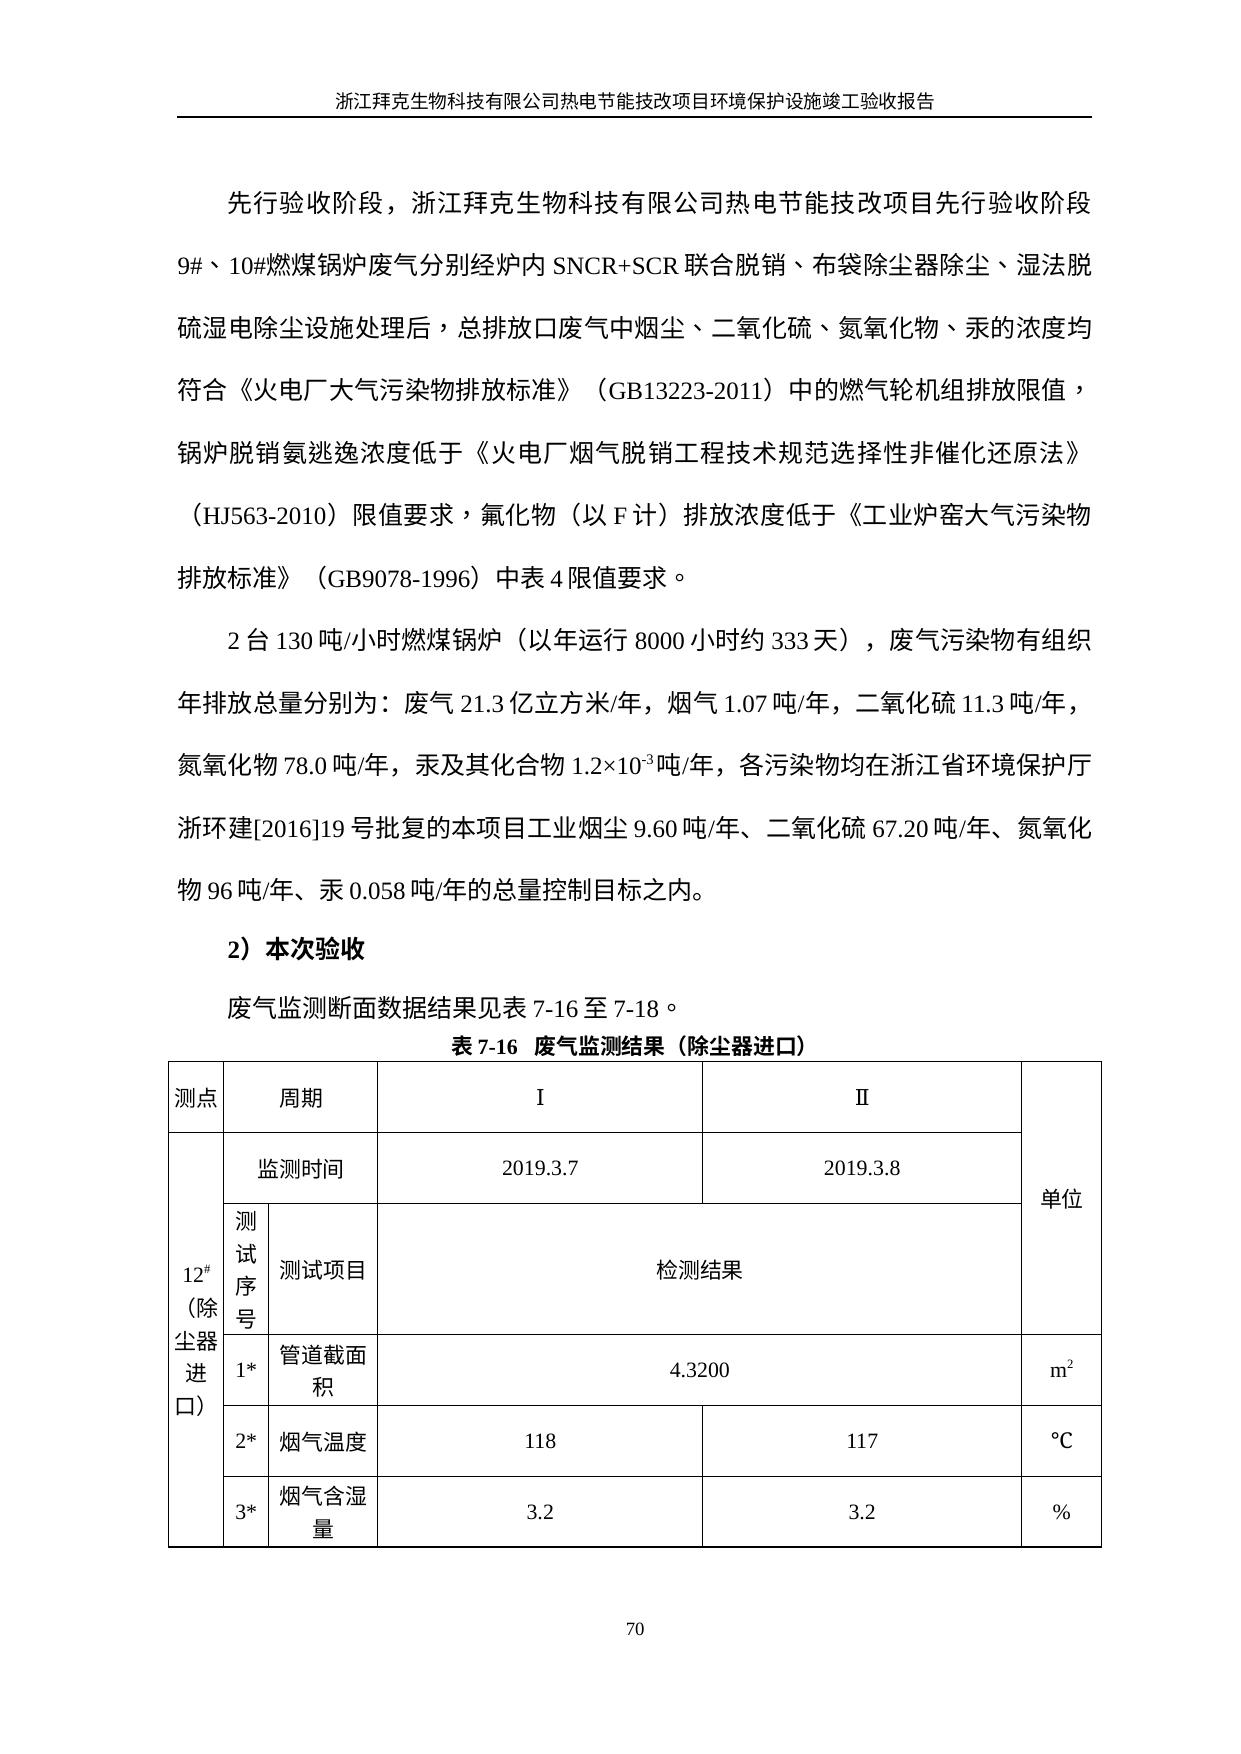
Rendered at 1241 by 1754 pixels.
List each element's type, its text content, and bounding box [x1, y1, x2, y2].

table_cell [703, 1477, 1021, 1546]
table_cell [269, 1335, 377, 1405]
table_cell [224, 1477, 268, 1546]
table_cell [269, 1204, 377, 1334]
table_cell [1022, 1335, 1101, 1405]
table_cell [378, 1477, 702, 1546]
text 2台130吨/小时燃煤锅炉（以年运行8000小时约333天），废气污染物有组织年排放总量分别为：废气21.3亿立方米/年，烟气1.07吨/年，二氧化硫11.3吨/年，氮氧化物78.0吨/年，汞及其化合物1.2×10-3吨/年，各污染物均在浙江省环境保护厅浙环建[2016]19号批复的本项目工业烟尘9.60吨/年、二氧化硫67.20吨/年、氮氧化物96吨/年、汞0.058吨/年的总量控制目标之内。 [177, 599, 1092, 912]
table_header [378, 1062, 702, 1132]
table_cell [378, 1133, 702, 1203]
text 废气监测断面数据结果见表7-16至7-18。 [177, 970, 1092, 1029]
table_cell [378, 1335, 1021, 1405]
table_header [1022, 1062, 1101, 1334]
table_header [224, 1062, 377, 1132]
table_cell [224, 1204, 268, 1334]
text 表7-16 废气监测结果（除尘器进口） [177, 1029, 1092, 1061]
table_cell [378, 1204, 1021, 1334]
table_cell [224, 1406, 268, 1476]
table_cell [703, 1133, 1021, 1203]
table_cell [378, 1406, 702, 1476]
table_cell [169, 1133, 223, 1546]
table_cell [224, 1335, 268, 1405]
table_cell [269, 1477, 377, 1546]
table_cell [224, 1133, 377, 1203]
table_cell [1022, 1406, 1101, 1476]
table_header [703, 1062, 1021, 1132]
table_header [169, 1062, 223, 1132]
text 先行验收阶段，浙江拜克生物科技有限公司热电节能技改项目先行验收阶段9#、10#燃煤锅炉废气分别经炉内SNCR+SCR联合脱销、布袋除尘器除尘、湿法脱硫湿电除尘设施处理后，总排放口废气中烟尘、二氧化硫、氮氧化物、汞的浓度均符合《火电厂大气污染物排放标准》（GB13223-2011）中的燃气轮机组排放限值，锅炉脱销氨逃逸浓度低于《火电厂烟气脱销工程技术规范选择性非催化还原法》（HJ563-2010）限值要求，氟化物（以F计）排放浓度低于《工业炉窑大气污染物排放标准》（GB9078-1996）中表4限值要求。 [177, 162, 1092, 599]
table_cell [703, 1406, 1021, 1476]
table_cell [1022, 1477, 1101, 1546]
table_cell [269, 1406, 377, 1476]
text 2）本次验收 [177, 912, 1092, 970]
